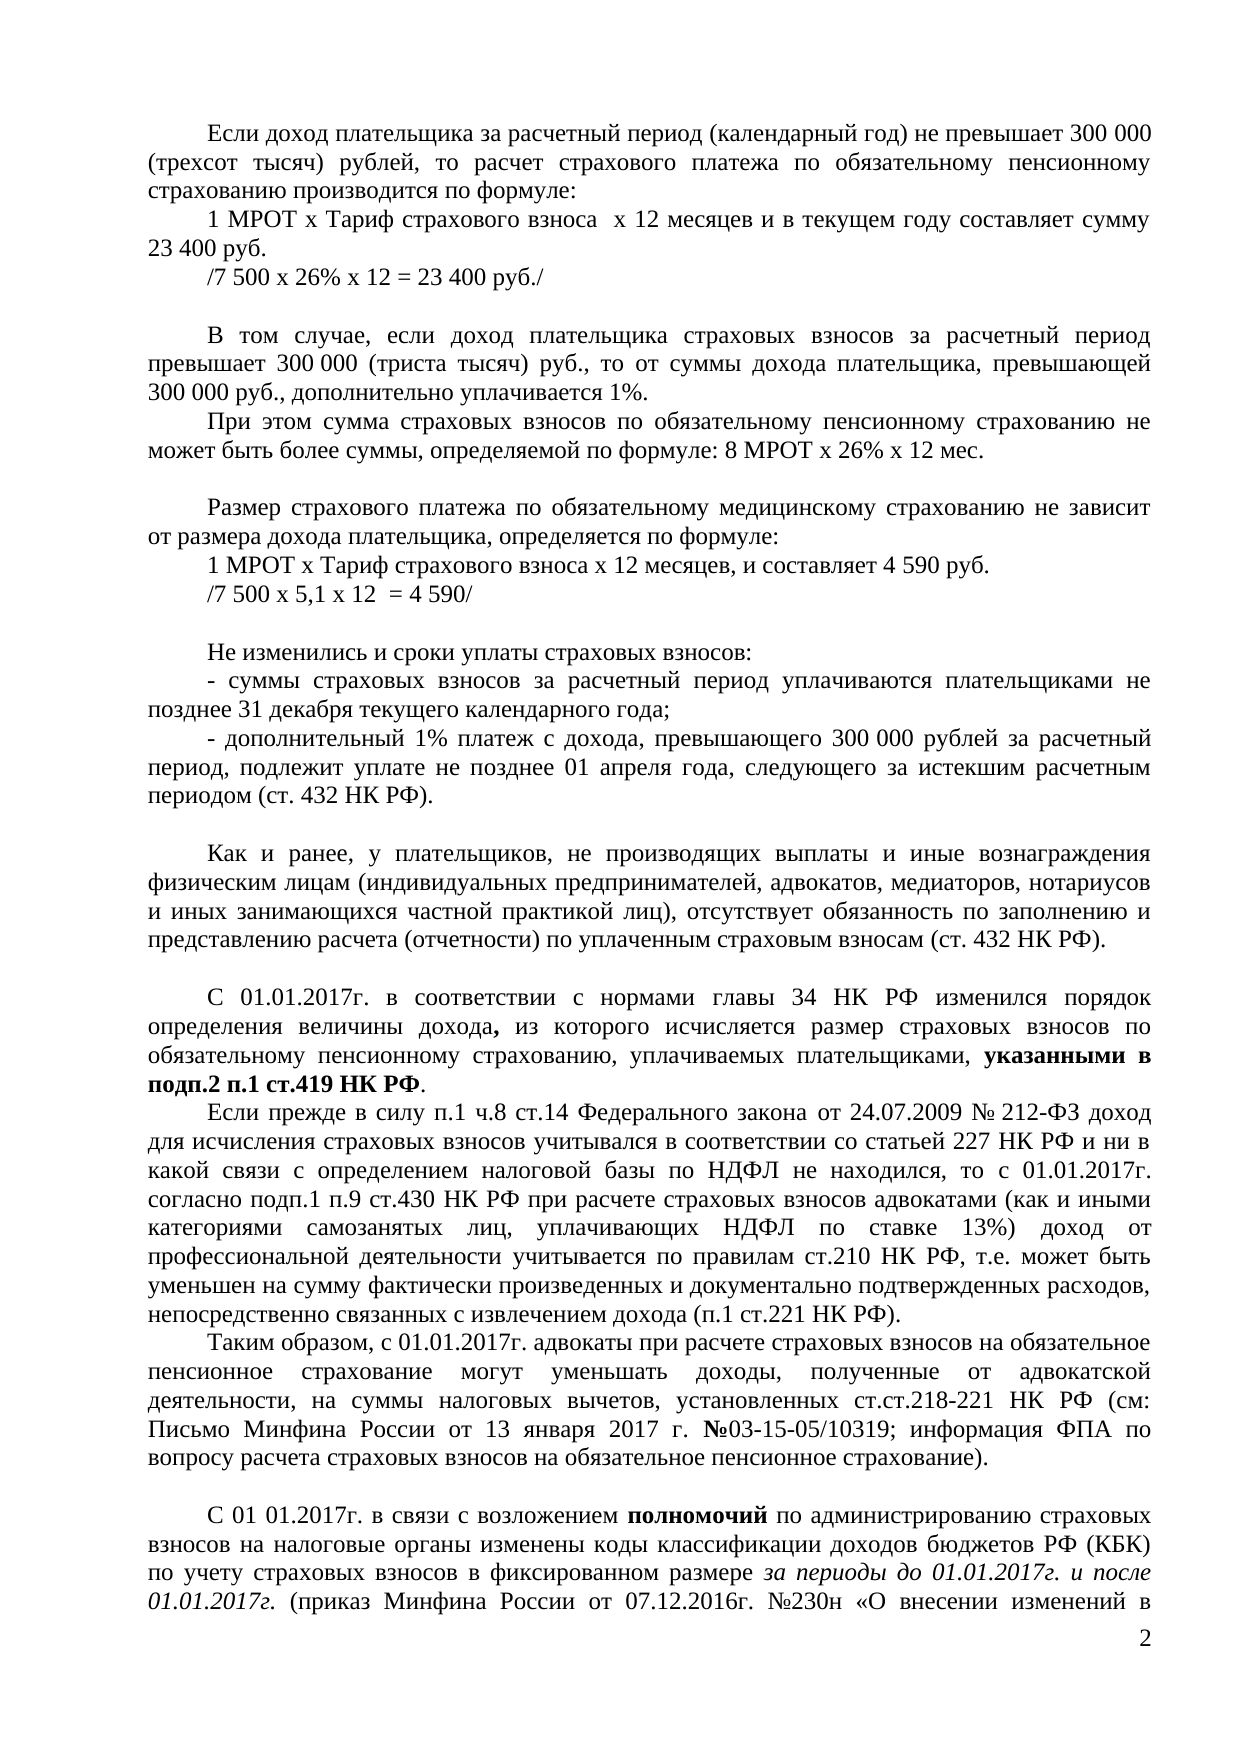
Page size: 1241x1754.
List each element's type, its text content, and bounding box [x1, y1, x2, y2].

text /7 500 х 5,1 х 12 = 4 590/ [148, 579, 1152, 608]
text 1 МРОТ х Тариф страхового взноса х 12 месяцев, и составляет 4 590 руб. [148, 550, 1152, 579]
text 1 МРОТ х Тариф страхового взноса х 12 месяцев и в текущем году составляет сумму 23 400 руб. [148, 204, 1152, 262]
text При этом сумма страховых взносов по обязательному пенсионному страхованию не может быть более суммы, определяемой по формуле: 8 МРОТ х 26% х 12 мес. [148, 406, 1152, 463]
text - дополнительный 1% платеж с дохода, превышающего 300 000 рублей за расчетный период, подлежит уплате не позднее 01 апреля года, следующего за истекшим расчетным периодом (ст. 432 НК РФ). [148, 723, 1152, 809]
text /7 500 х 26% х 12 = 23 400 руб./ [148, 262, 1152, 291]
text Не изменились и сроки уплаты страховых взносов: [148, 637, 1152, 665]
text С 01.01.2017г. в соответствии с нормами главы 34 НК РФ изменился порядок определения величины дохода, из которого исчисляется размер страховых взносов по обязательному пенсионному страхованию, уплачиваемых плательщиками, указанными в подп.2 п.1 ст.419 НК РФ. [148, 982, 1152, 1097]
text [148, 1500, 1152, 1615]
text Как и ранее, у плательщиков, не производящих выплаты и иные вознаграждения физическим лицам (индивидуальных предпринимателей, адвокатов, медиаторов, нотариусов и иных занимающихся частной практикой лиц), отсутствует обязанность по заполнению и представлению расчета (отчетности) по уплаченным страховым взносам (ст. 432 НК РФ). [148, 838, 1152, 953]
text Если прежде в силу п.1 ч.8 ст.14 Федерального закона от 24.07.2009 № 212-ФЗ доход для исчисления страховых взносов учитывался в соответствии со статьей 227 НК РФ и ни в какой связи с определением налоговой базы по НДФЛ не находился, то с 01.01.2017г. согласно подп.1 п.9 ст.430 НК РФ при расчете страховых взносов адвокатами (как и иными категориями самозанятых лиц, уплачивающих НДФЛ по ставке 13%) доход от профессиональной деятельности учитывается по правилам ст.210 НК РФ, т.е. может быть уменьшен на сумму фактически произведенных и документально подтвержденных расходов, непосредственно связанных с извлечением дохода (п.1 ст.221 НК РФ). [148, 1097, 1152, 1327]
text Размер страхового платежа по обязательному медицинскому страхованию не зависит от размера дохода плательщика, определяется по формуле: [148, 492, 1152, 550]
text В том случае, если доход плательщика страховых взносов за расчетный период превышает 300 000 (триста тысяч) руб., то от суммы дохода плательщика, превышающей 300 000 руб., дополнительно уплачивается 1%. [148, 320, 1152, 406]
text Таким образом, с 01.01.2017г. адвокаты при расчете страховых взносов на обязательное пенсионное страхование могут уменьшать доходы, полученные от адвокатской деятельности, на суммы налоговых вычетов, установленных ст.ст.218-221 НК РФ (см: Письмо Минфина России от 13 января 2017 г. №03-15-05/10319; информация ФПА по вопросу расчета страховых взносов на обязательное пенсионное страхование). [148, 1327, 1152, 1471]
text Если доход плательщика за расчетный период (календарный год) не превышает 300 000 (трехсот тысяч) рублей, то расчет страхового платежа по обязательному пенсионному страхованию производится по формуле: [148, 118, 1152, 204]
text - суммы страховых взносов за расчетный период уплачиваются плательщиками не позднее 31 декабря текущего календарного года; [148, 666, 1152, 723]
